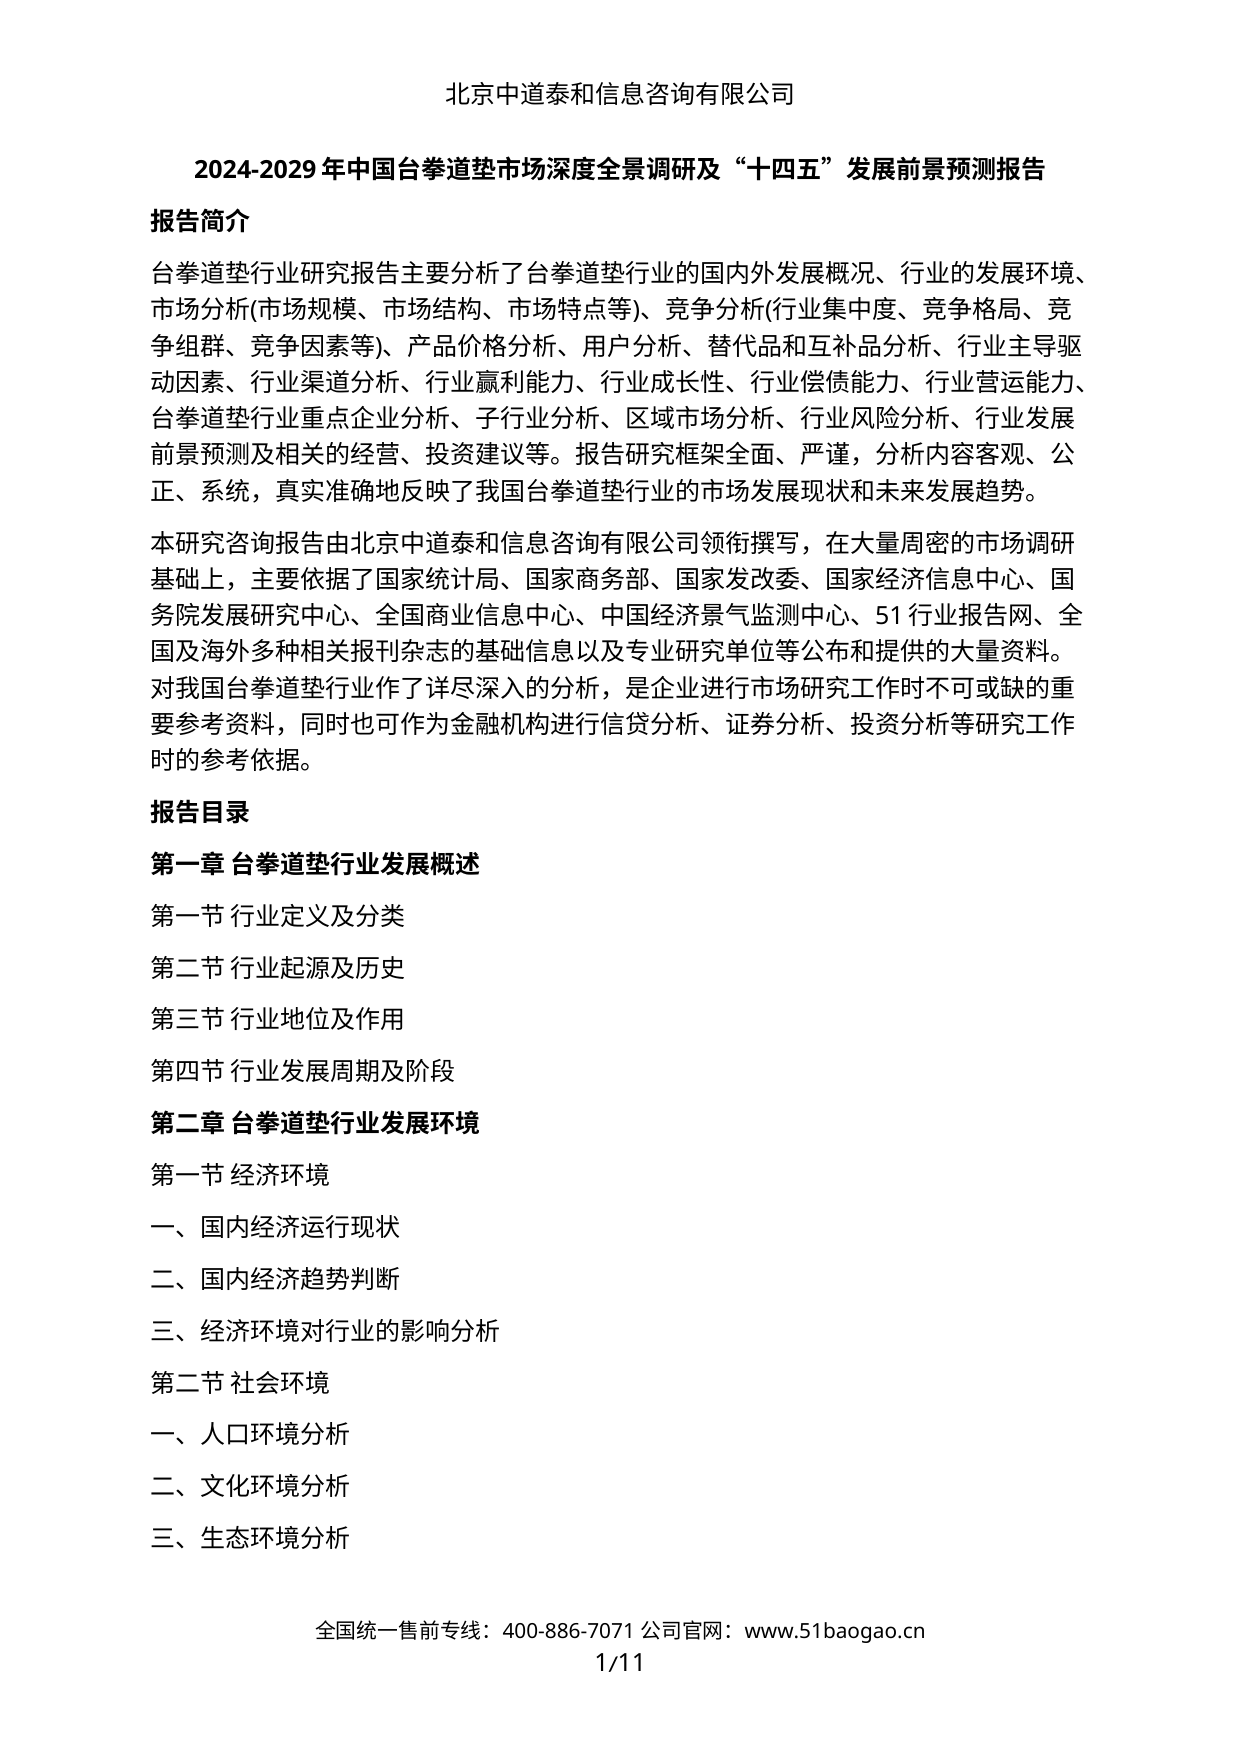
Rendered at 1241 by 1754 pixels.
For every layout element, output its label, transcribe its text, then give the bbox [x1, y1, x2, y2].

text 2024-2029年中国台拳道垫市场深度全景调研及“十四五”发展前景预测报告 [150, 150, 1090, 186]
text 第一章 台拳道垫行业发展概述 [150, 844, 1090, 881]
text 一、人口环境分析 [150, 1415, 1090, 1451]
text 三、经济环境对行业的影响分析 [150, 1311, 1090, 1347]
text 第二章 台拳道垫行业发展环境 [150, 1104, 1090, 1140]
text 二、文化环境分析 [150, 1467, 1090, 1503]
text 三、生态环境分析 [150, 1519, 1090, 1555]
text 报告简介 [150, 202, 1090, 238]
text 第一节 行业定义及分类 [150, 896, 1090, 932]
text 第一节 经济环境 [150, 1156, 1090, 1192]
text 本研究咨询报告由北京中道泰和信息咨询有限公司领衔撰写，在大量周密的市场调研基础上，主要依据了国家统计局、国家商务部、国家发改委、国家经济信息中心、国务院发展研究中心、全国商业信息中心、中国经济景气监测中心、51行业报告网、全国及海外多种相关报刊杂志的基础信息以及专业研究单位等公布和提供的大量资料。对我国台拳道垫行业作了详尽深入的分析，是企业进行市场研究工作时不可或缺的重要参考资料，同时也可作为金融机构进行信贷分析、证券分析、投资分析等研究工作时的参考依据。 [150, 523, 1090, 777]
text 台拳道垫行业研究报告主要分析了台拳道垫行业的国内外发展概况、行业的发展环境、市场分析(市场规模、市场结构、市场特点等)、竞争分析(行业集中度、竞争格局、竞争组群、竞争因素等)、产品价格分析、用户分析、替代品和互补品分析、行业主导驱动因素、行业渠道分析、行业赢利能力、行业成长性、行业偿债能力、行业营运能力、台拳道垫行业重点企业分析、子行业分析、区域市场分析、行业风险分析、行业发展前景预测及相关的经营、投资建议等。报告研究框架全面、严谨，分析内容客观、公正、系统，真实准确地反映了我国台拳道垫行业的市场发展现状和未来发展趋势。 [150, 254, 1090, 507]
text 第三节 行业地位及作用 [150, 1000, 1090, 1036]
text 第四节 行业发展周期及阶段 [150, 1052, 1090, 1088]
text 第二节 行业起源及历史 [150, 948, 1090, 984]
text 一、国内经济运行现状 [150, 1207, 1090, 1244]
text 报告目录 [150, 792, 1090, 829]
text 二、国内经济趋势判断 [150, 1259, 1090, 1296]
text 第二节 社会环境 [150, 1363, 1090, 1399]
